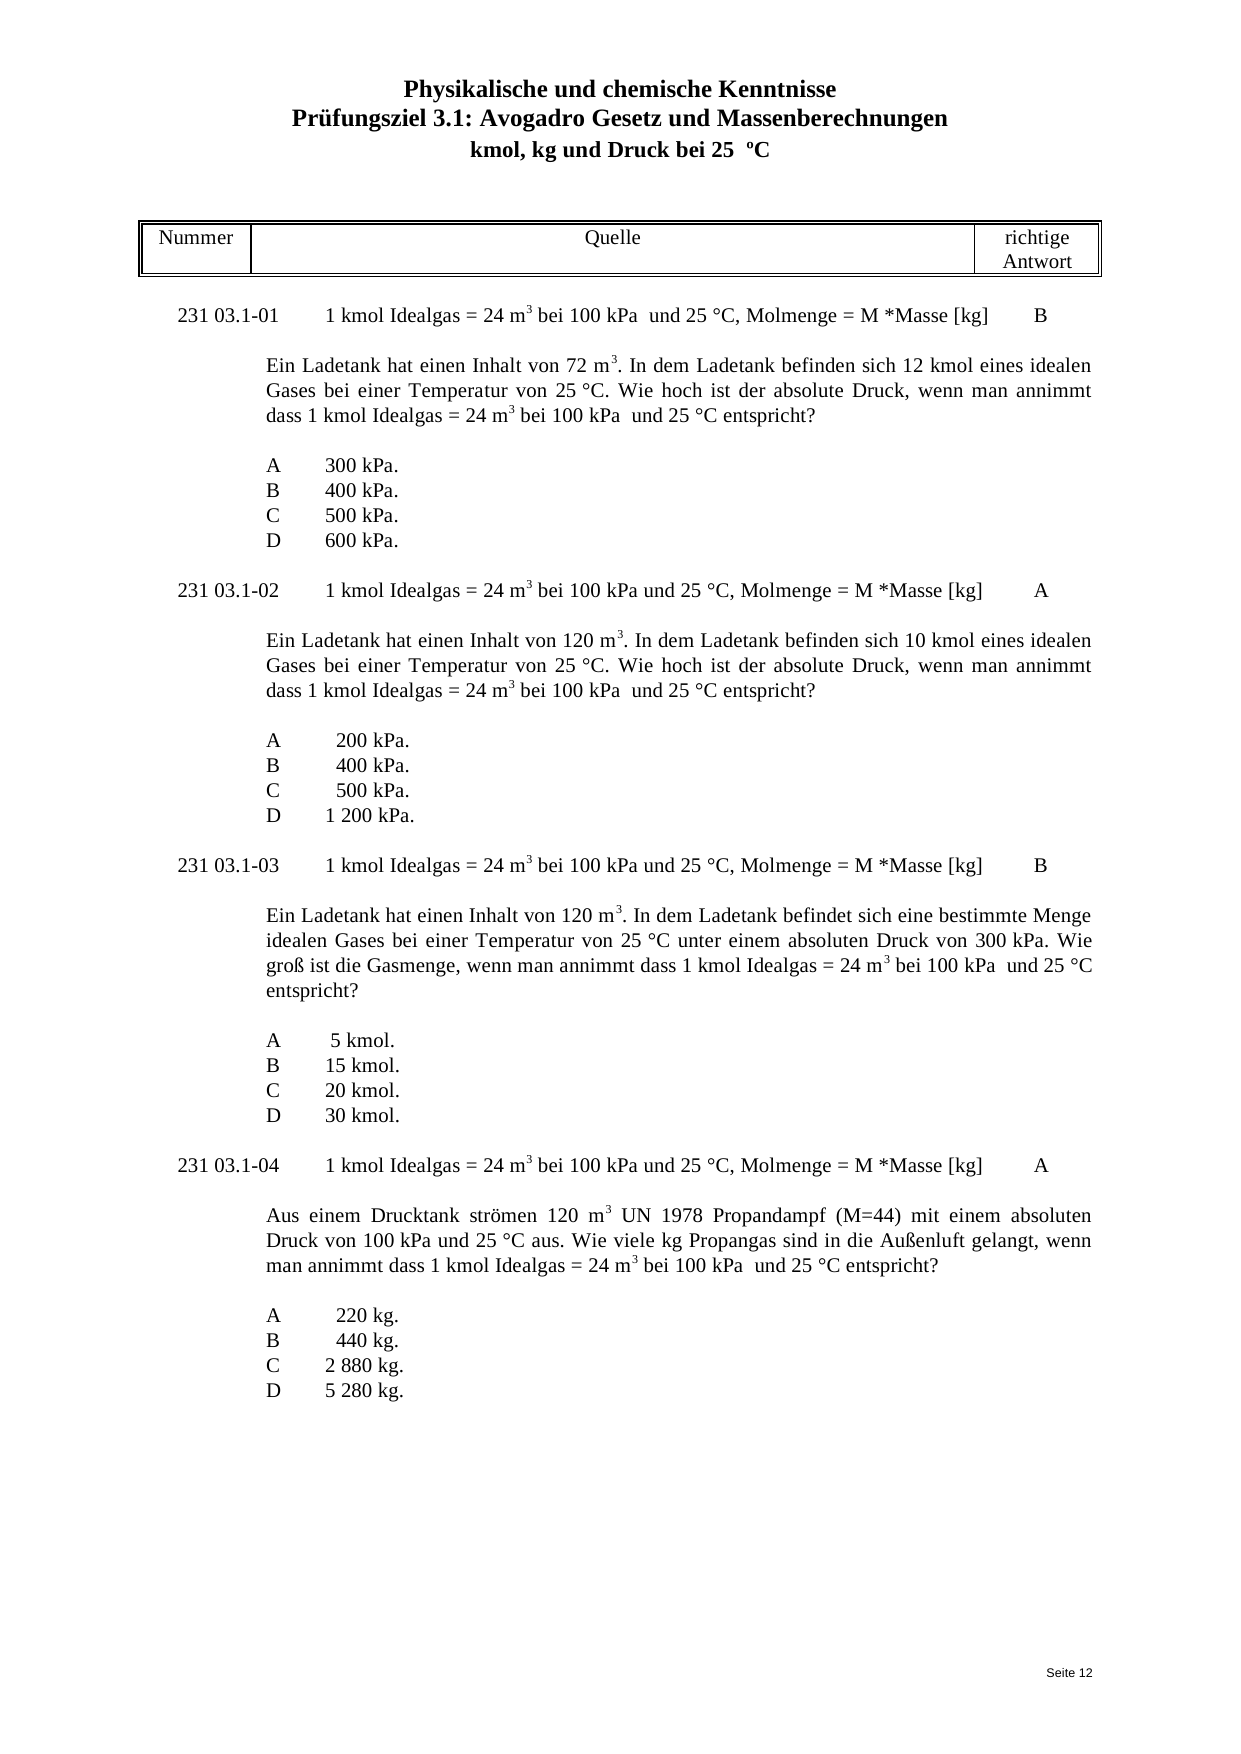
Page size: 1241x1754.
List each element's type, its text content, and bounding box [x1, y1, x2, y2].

text 231 03.1-01 1 kmol Idealgas = 24 m3 bei 100 kPa und 25 °C, Molmenge = M *Masse [kg] B [148, 301, 1093, 326]
text D 1 200 kPa. [148, 801, 1093, 826]
text A 220 kg. [148, 1301, 1093, 1326]
text D 5 280 kg. [148, 1376, 1093, 1401]
text B 400 kPa. [148, 751, 1093, 776]
text D 600 kPa. [148, 526, 1093, 551]
text Ein Ladetank hat einen Inhalt von 72 m3. In dem Ladetank befinden sich 12 kmol eines idealen Gases bei einer Temperatur von 25 °C. Wie hoch ist der absolute Druck, wenn man annimmt dass 1 kmol Idealgas = 24 m3 bei 100 kPa und 25 °C entspricht? [148, 351, 1093, 426]
text Ein Ladetank hat einen Inhalt von 120 m3. In dem Ladetank befindet sich eine bestimmte Menge idealen Gases bei einer Temperatur von 25 °C unter einem absoluten Druck von 300 kPa. Wie groß ist die Gasmenge, wenn man annimmt dass 1 kmol Idealgas = 24 m3 bei 100 kPa und 25 °C entspricht? [148, 901, 1093, 1001]
text B 440 kg. [148, 1326, 1093, 1351]
text B 400 kPa. [148, 476, 1093, 501]
text A 300 kPa. [148, 451, 1093, 476]
text C 20 kmol. [148, 1076, 1093, 1101]
text Aus einem Drucktank strömen 120 m3 UN 1978 Propandampf (M=44) mit einem absoluten Druck von 100 kPa und 25 °C aus. Wie viele kg Propangas sind in die Außenluft gelangt, wenn man annimmt dass 1 kmol Idealgas = 24 m3 bei 100 kPa und 25 °C entspricht? [148, 1201, 1093, 1276]
text A 5 kmol. [148, 1026, 1093, 1051]
text C 2 880 kg. [148, 1351, 1093, 1376]
text C 500 kPa. [148, 501, 1093, 526]
text C 500 kPa. [148, 776, 1093, 801]
text B 15 kmol. [148, 1051, 1093, 1076]
text A 200 kPa. [148, 726, 1093, 751]
text 231 03.1-03 1 kmol Idealgas = 24 m3 bei 100 kPa und 25 °C, Molmenge = M *Masse [kg] B [148, 851, 1093, 876]
text D 30 kmol. [148, 1101, 1093, 1126]
text 231 03.1-02 1 kmol Idealgas = 24 m3 bei 100 kPa und 25 °C, Molmenge = M *Masse [kg] A [148, 576, 1093, 601]
text Ein Ladetank hat einen Inhalt von 120 m3. In dem Ladetank befinden sich 10 kmol eines idealen Gases bei einer Temperatur von 25 °C. Wie hoch ist der absolute Druck, wenn man annimmt dass 1 kmol Idealgas = 24 m3 bei 100 kPa und 25 °C entspricht? [148, 626, 1093, 701]
text 231 03.1-04 1 kmol Idealgas = 24 m3 bei 100 kPa und 25 °C, Molmenge = M *Masse [kg] A [148, 1151, 1093, 1176]
